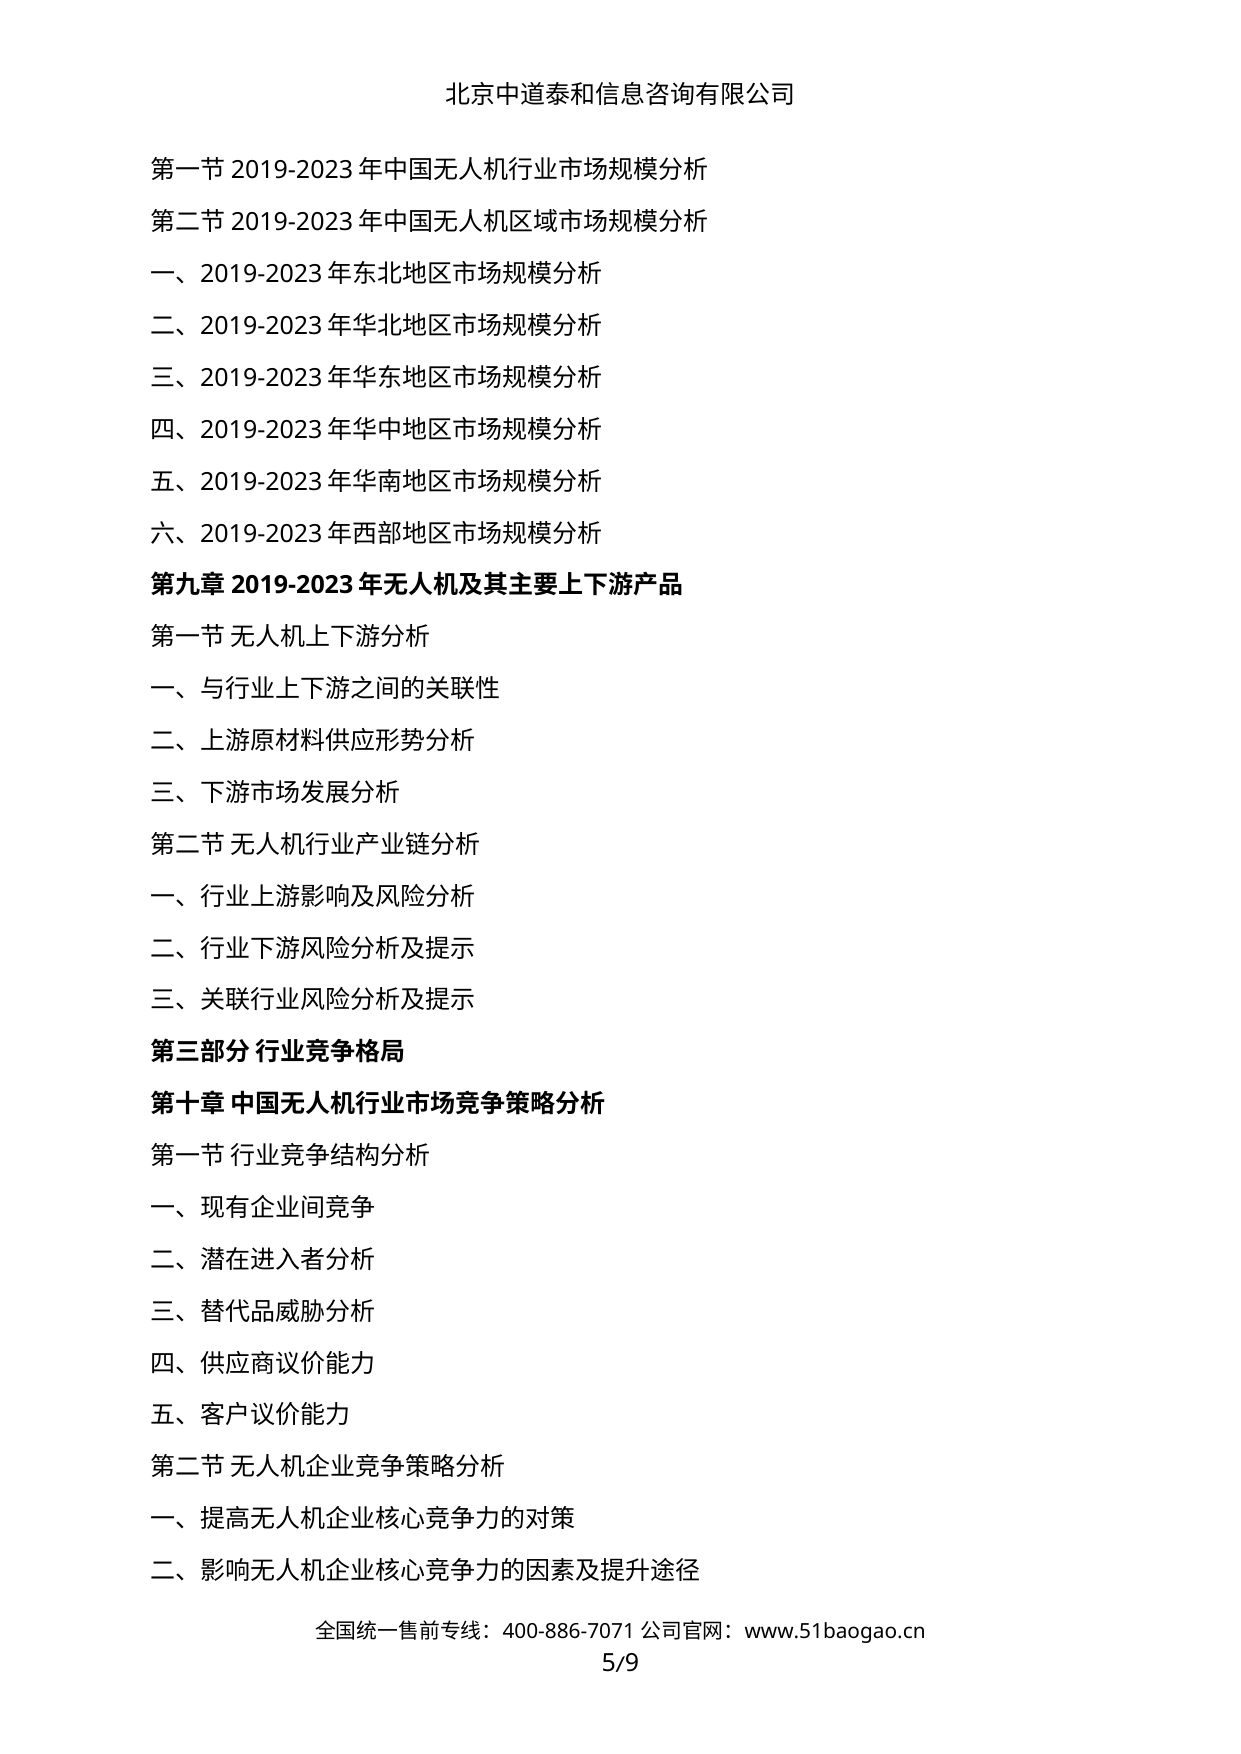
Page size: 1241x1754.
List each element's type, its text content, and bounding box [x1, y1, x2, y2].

text 一、行业上游影响及风险分析 [150, 876, 1090, 912]
text 一、提高无人机企业核心竞争力的对策 [150, 1499, 1090, 1535]
text 第十章 中国无人机行业市场竞争策略分析 [150, 1084, 1090, 1120]
text 第二节 2019-2023年中国无人机区域市场规模分析 [150, 202, 1090, 238]
text 三、替代品威胁分析 [150, 1291, 1090, 1327]
text 一、现有企业间竞争 [150, 1187, 1090, 1224]
text 五、2019-2023年华南地区市场规模分析 [150, 461, 1090, 497]
text 三、关联行业风险分析及提示 [150, 980, 1090, 1016]
text 三、下游市场发展分析 [150, 772, 1090, 809]
text 四、供应商议价能力 [150, 1343, 1090, 1379]
text 二、影响无人机企业核心竞争力的因素及提升途径 [150, 1551, 1090, 1587]
text 第三部分 行业竞争格局 [150, 1032, 1090, 1068]
text 五、客户议价能力 [150, 1395, 1090, 1431]
text 二、潜在进入者分析 [150, 1239, 1090, 1276]
text 二、行业下游风险分析及提示 [150, 928, 1090, 964]
text 二、2019-2023年华北地区市场规模分析 [150, 306, 1090, 342]
text 二、上游原材料供应形势分析 [150, 721, 1090, 757]
text 一、与行业上下游之间的关联性 [150, 669, 1090, 705]
text 三、2019-2023年华东地区市场规模分析 [150, 357, 1090, 394]
text 第一节 行业竞争结构分析 [150, 1136, 1090, 1172]
text 第一节 无人机上下游分析 [150, 617, 1090, 653]
text 第二节 无人机行业产业链分析 [150, 824, 1090, 861]
text 四、2019-2023年华中地区市场规模分析 [150, 409, 1090, 446]
text 第九章 2019-2023年无人机及其主要上下游产品 [150, 565, 1090, 601]
text 六、2019-2023年西部地区市场规模分析 [150, 513, 1090, 549]
text 第一节 2019-2023年中国无人机行业市场规模分析 [150, 150, 1090, 186]
text 第二节 无人机企业竞争策略分析 [150, 1447, 1090, 1483]
text 一、2019-2023年东北地区市场规模分析 [150, 254, 1090, 290]
